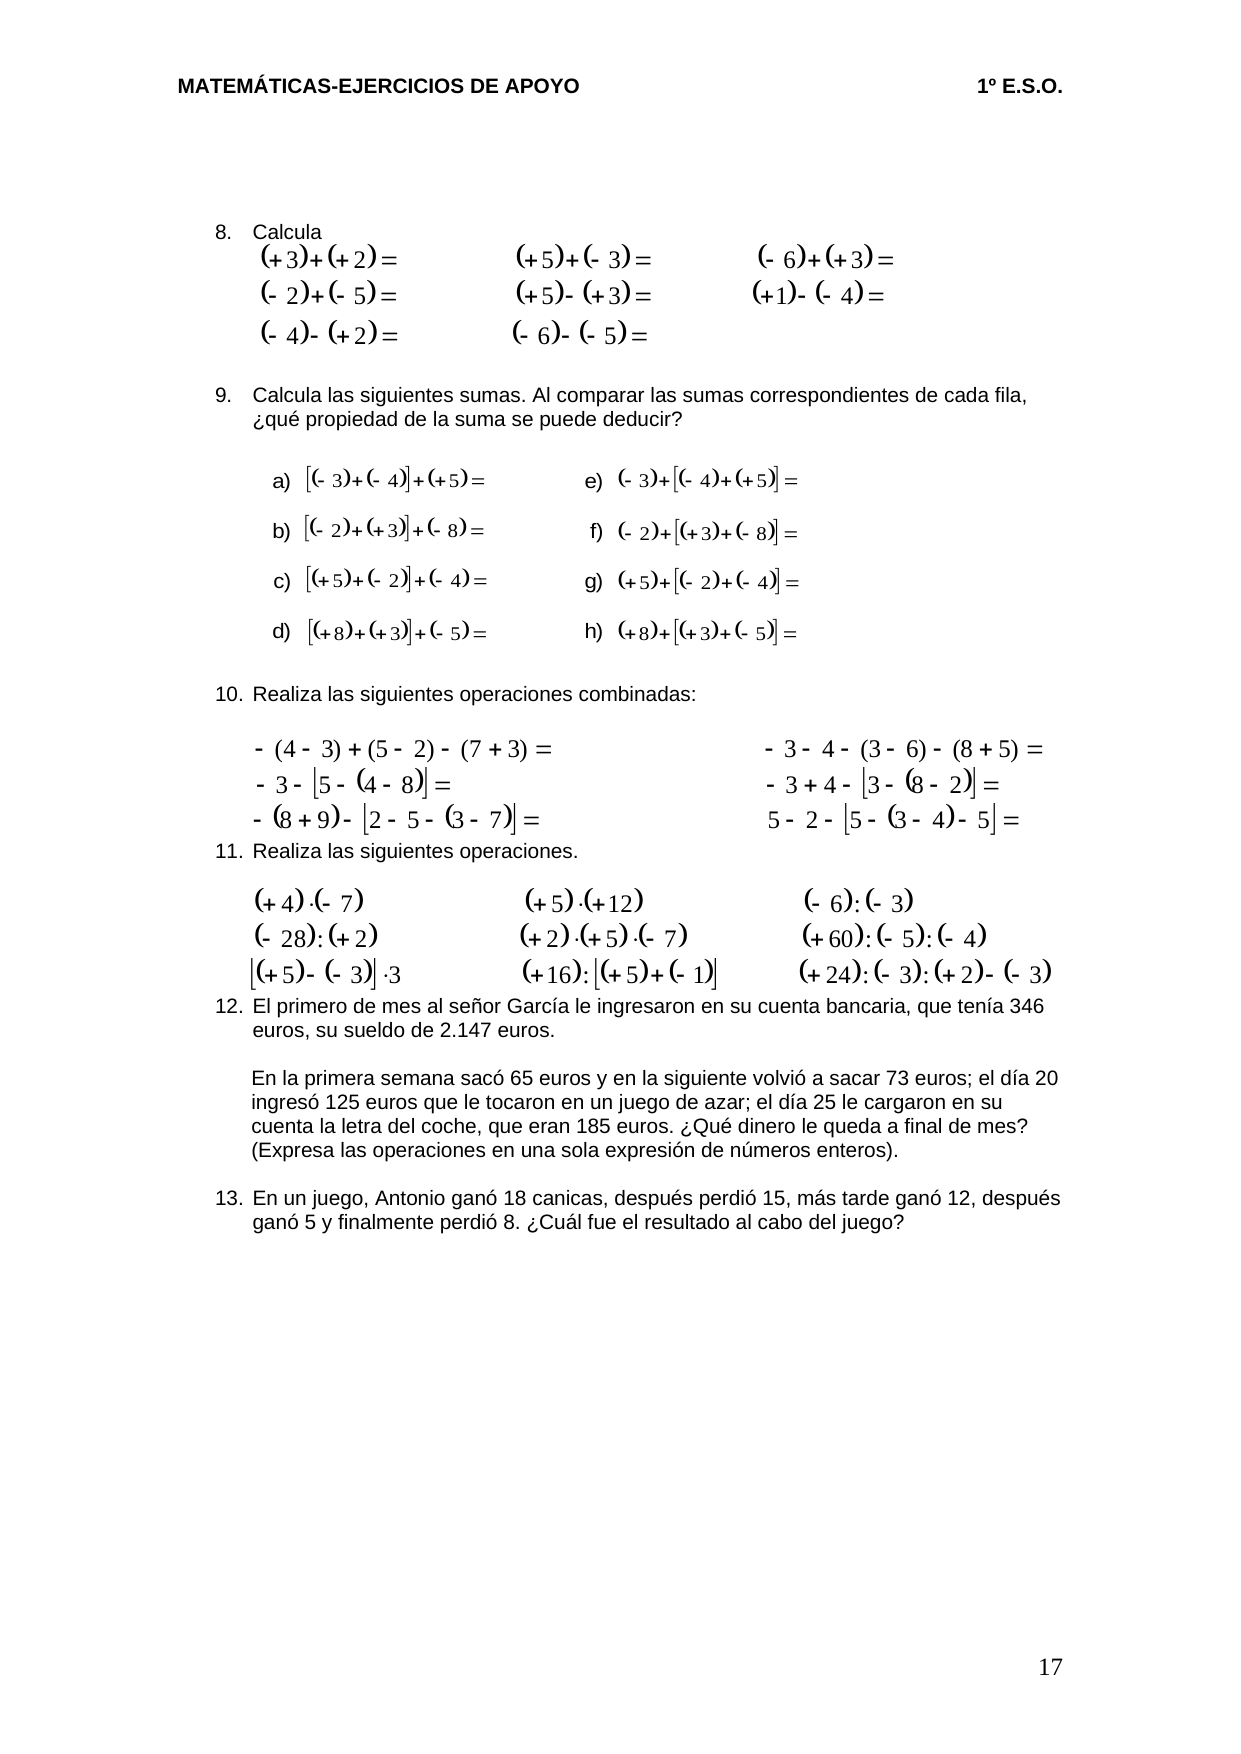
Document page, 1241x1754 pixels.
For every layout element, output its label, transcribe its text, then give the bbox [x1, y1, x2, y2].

list Realiza las siguientes operaciones combinadas: [215, 681, 1063, 705]
text En la primera semana sacó 65 euros y en la siguiente volvió a sacar 73 euros; el día 20 ingresó 125 euros que le tocaron en un juego de azar; el día 25 le cargaron en su cuenta la letra del coche, que eran 185 euros. ¿Qué dinero le queda a final de mes? (Expresa las operaciones en una sola expresión de números enteros). [251, 1066, 1063, 1162]
list Calcula [215, 219, 1063, 243]
list Calcula las siguientes sumas. Al comparar las sumas correspondientes de cada fila, ¿qué propiedad de la suma se puede deducir? [215, 383, 1063, 431]
list En un juego, Antonio ganó 18 canicas, después perdió 15, más tarde ganó 12, después ganó 5 y finalmente perdió 8. ¿Cuál fue el resultado al cabo del juego? [215, 1186, 1063, 1233]
list El primero de mes al señor García le ingresaron en su cuenta bancaria, que tenía 346 euros, su sueldo de 2.147 euros. [215, 994, 1063, 1042]
list Realiza las siguientes operaciones. [215, 839, 1063, 863]
